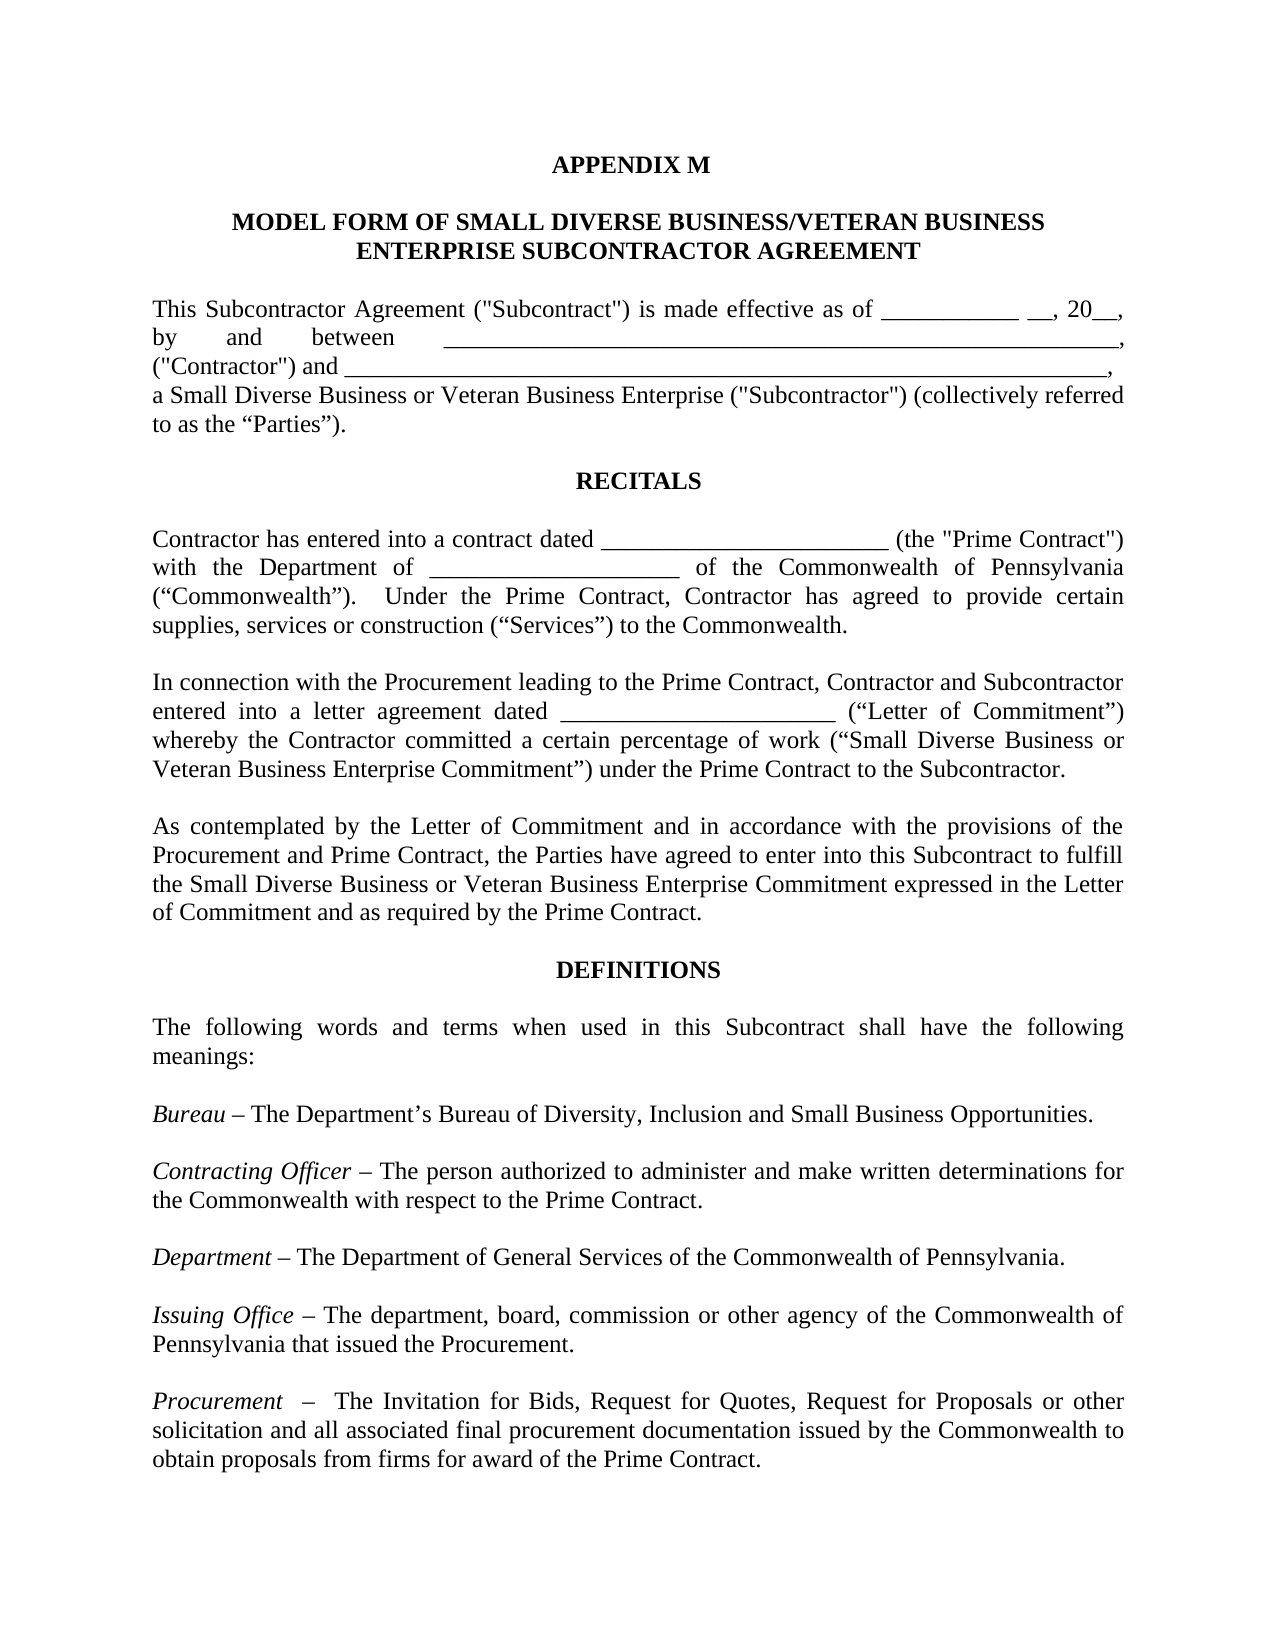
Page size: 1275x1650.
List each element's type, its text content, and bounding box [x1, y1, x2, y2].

subtitle DEFINITIONS [152, 955, 1125, 984]
text In connection with the Procurement leading to the Prime Contract, Contractor and Subcontractor entered into a letter agreement dated ______________________ (“Letter of Commitment”) whereby the Contractor committed a certain percentage of work (“Small Diverse Business or Veteran Business Enterprise Commitment”) under the Prime Contract to the Subcontractor. [152, 667, 1125, 782]
text Contracting Officer – The person authorized to administer and make written determinations for the Commonwealth with respect to the Prime Contract. [152, 1156, 1125, 1214]
text As contemplated by the Letter of Commitment and in accordance with the provisions of the Procurement and Prime Contract, the Parties have agreed to enter into this Subcontract to fulfill the Small Diverse Business or Veteran Business Enterprise Commitment expressed in the Letter of Commitment and as required by the Prime Contract. [152, 811, 1125, 926]
text The following words and terms when used in this Subcontract shall have the following meanings: [152, 1012, 1125, 1070]
text Bureau – The Department’s Bureau of Diversity, Inclusion and Small Business Opportunities. [152, 1099, 1125, 1127]
subtitle RECITALS [152, 466, 1125, 495]
text Issuing Office – The department, board, commission or other agency of the Commonwealth of Pennsylvania that issued the Procurement. [152, 1300, 1125, 1357]
text Contractor has entered into a contract dated _______________________ (the "Prime Contract") with the Department of ____________________ of the Commonwealth of Pennsylvania (“Commonwealth”). Under the Prime Contract, Contractor has agreed to provide certain supplies, services or construction (“Services”) to the Commonwealth. [152, 524, 1125, 639]
text MODEL FORM OF SMALL DIVERSE BUSINESS/VETERAN BUSINESS ENTERPRISE SUBCONTRACTOR AGREEMENT [152, 207, 1125, 265]
text Department – The Department of General Services of the Commonwealth of Pennsylvania. [152, 1242, 1125, 1271]
text This Subcontractor Agreement ("Subcontract") is made effective as of ___________ __, 20__, by and between ______________________________________________________, ("Contractor") and _____________________________________________________________, [152, 294, 1125, 380]
text Procurement – The Invitation for Bids, Request for Quotes, Request for Proposals or other solicitation and all associated final procurement documentation issued by the Commonwealth to obtain proposals from firms for award of the Prime Contract. [152, 1386, 1125, 1472]
text a Small Diverse Business or Veteran Business Enterprise ("Subcontractor") (collectively referred to as the “Parties”). [152, 380, 1125, 437]
text APPENDIX M [150, 150, 1112, 179]
